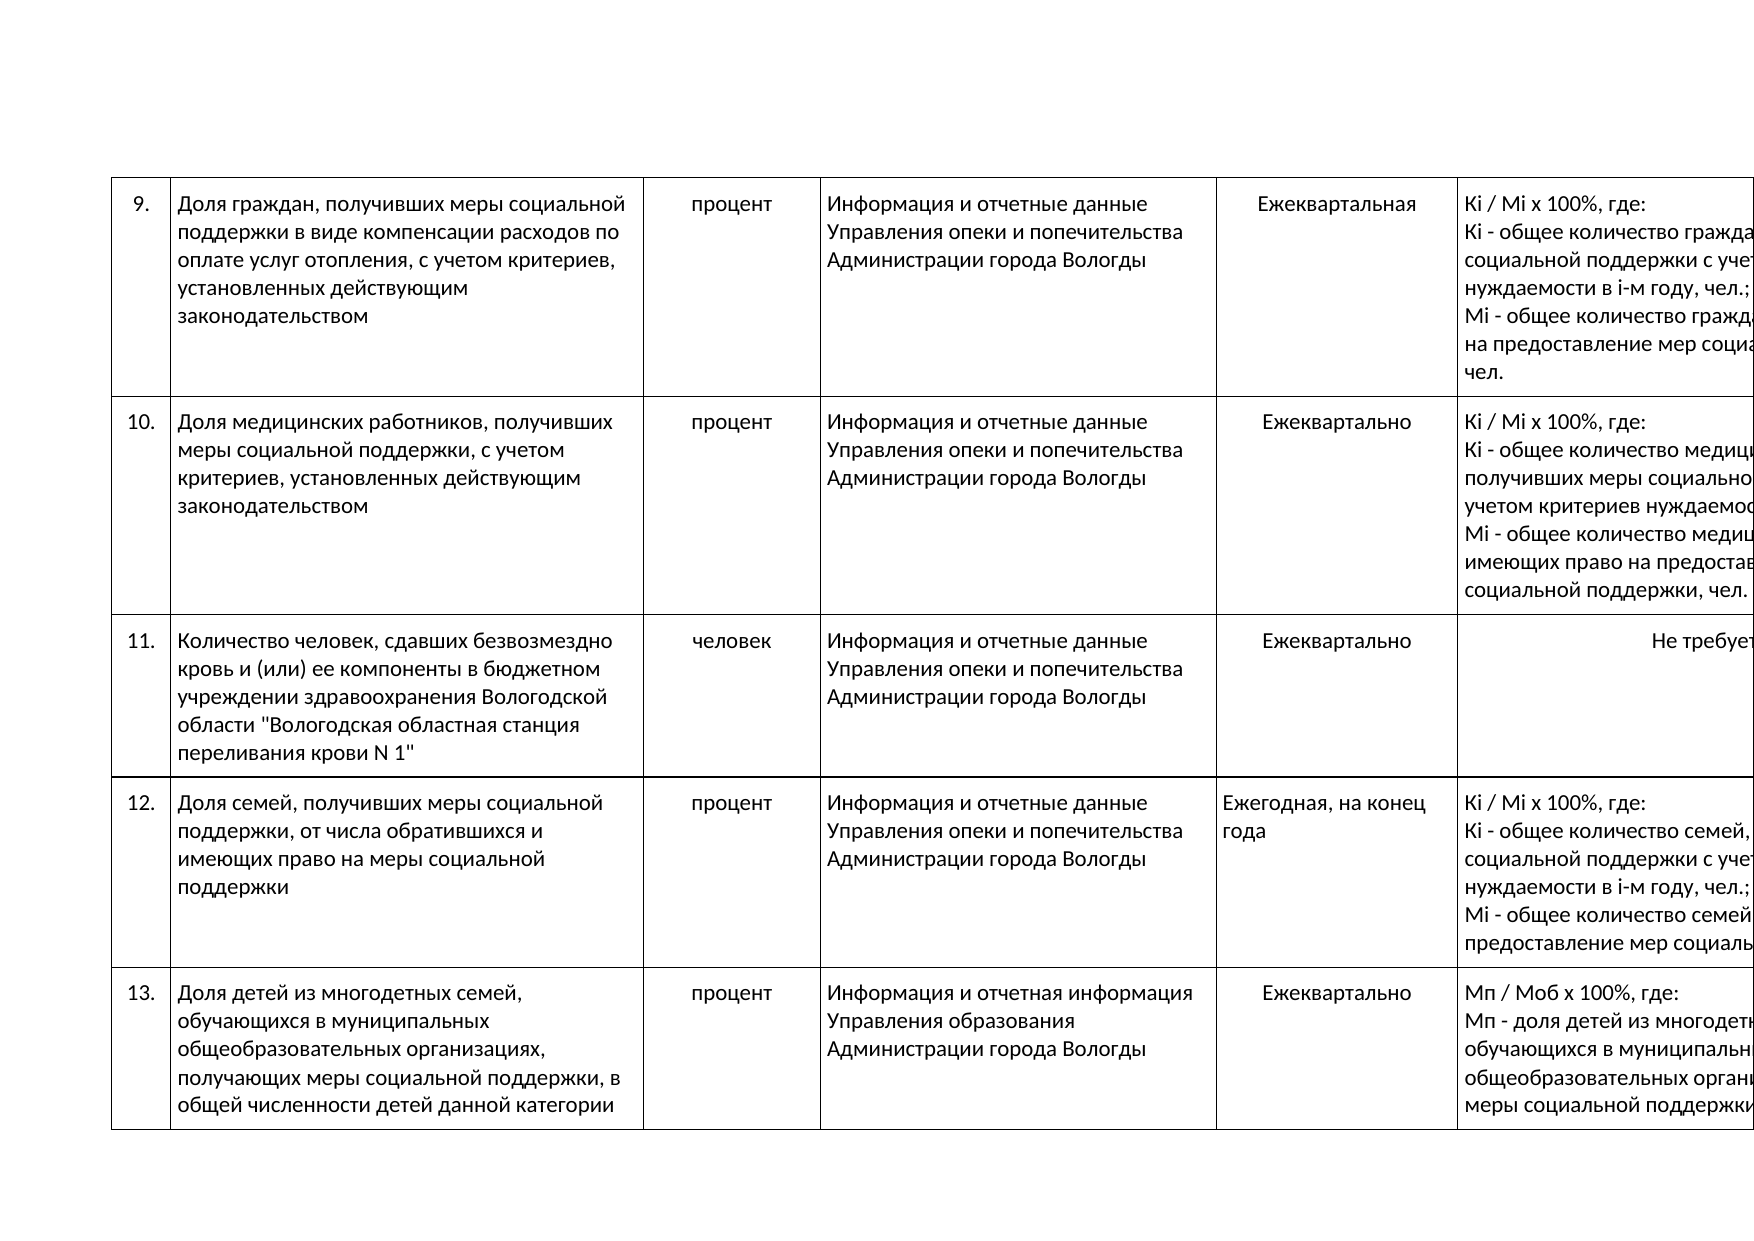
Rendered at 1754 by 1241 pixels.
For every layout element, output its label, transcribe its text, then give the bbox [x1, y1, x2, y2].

table_cell Информация и отчетные данные Управления опеки и попечительства Администрации города Вологды [821, 615, 1216, 776]
table_cell человек [644, 615, 820, 776]
table_cell Доля семей, получивших меры социальной поддержки, от числа обратившихся и имеющих право на меры социальной поддержки [171, 778, 643, 967]
table_cell Доля граждан, получивших меры социальной поддержки в виде компенсации расходов по оплате услуг отопления, с учетом критериев, установленных действующим законодательством [171, 178, 643, 396]
table_cell Ежеквартально [1217, 968, 1457, 1129]
table_cell Ежеквартальная [1217, 178, 1457, 396]
table_cell Кi / Мi x 100%, где: Кi - общее количество медицинских работников, получивших меры социальной поддержки с учетом критериев нуждаемости в i-м году, чел.; Mi - общее количество медицинских работников, имеющих право на предоставление мер социальной поддержки, чел. [1458, 397, 1753, 614]
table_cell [1458, 968, 1753, 1129]
table_cell процент [644, 968, 820, 1129]
table_cell Информация и отчетные данные Управления опеки и попечительства Администрации города Вологды [821, 397, 1216, 614]
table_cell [821, 178, 1216, 396]
table_cell процент [644, 778, 820, 967]
table_cell Ежеквартально [1217, 615, 1457, 776]
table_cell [171, 968, 643, 1129]
table_cell 10. [112, 397, 170, 614]
table_cell Доля медицинских работников, получивших меры социальной поддержки, с учетом критериев, установленных действующим законодательством [171, 397, 643, 614]
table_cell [821, 968, 1216, 1129]
table_cell Количество человек, сдавших безвозмездно кровь и (или) ее компоненты в бюджетном учреждении здравоохранения Вологодской области "Вологодская областная станция переливания крови N 1" [171, 615, 643, 776]
table_cell 9. [112, 178, 170, 396]
table_cell 12. [112, 778, 170, 967]
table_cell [1458, 178, 1753, 396]
table_cell Ежеквартально [1217, 397, 1457, 614]
table_cell Кi / Мi x 100%, где: Кi - общее количество семей, получивших меры социальной поддержки с учетом критериев нуждаемости в i-м году, чел.; Mi - общее количество семей, имеющих право на предоставление мер социальной поддержки, чел. [1458, 778, 1753, 967]
table_cell 11. [112, 615, 170, 776]
table_cell Ежегодная, на конец года [1217, 778, 1457, 967]
table_cell Информация и отчетные данные Управления опеки и попечительства Администрации города Вологды [821, 778, 1216, 967]
table_cell процент [644, 397, 820, 614]
table_cell 13. [112, 968, 170, 1129]
table_cell процент [644, 178, 820, 396]
table_cell Не требуется [1458, 615, 1753, 776]
